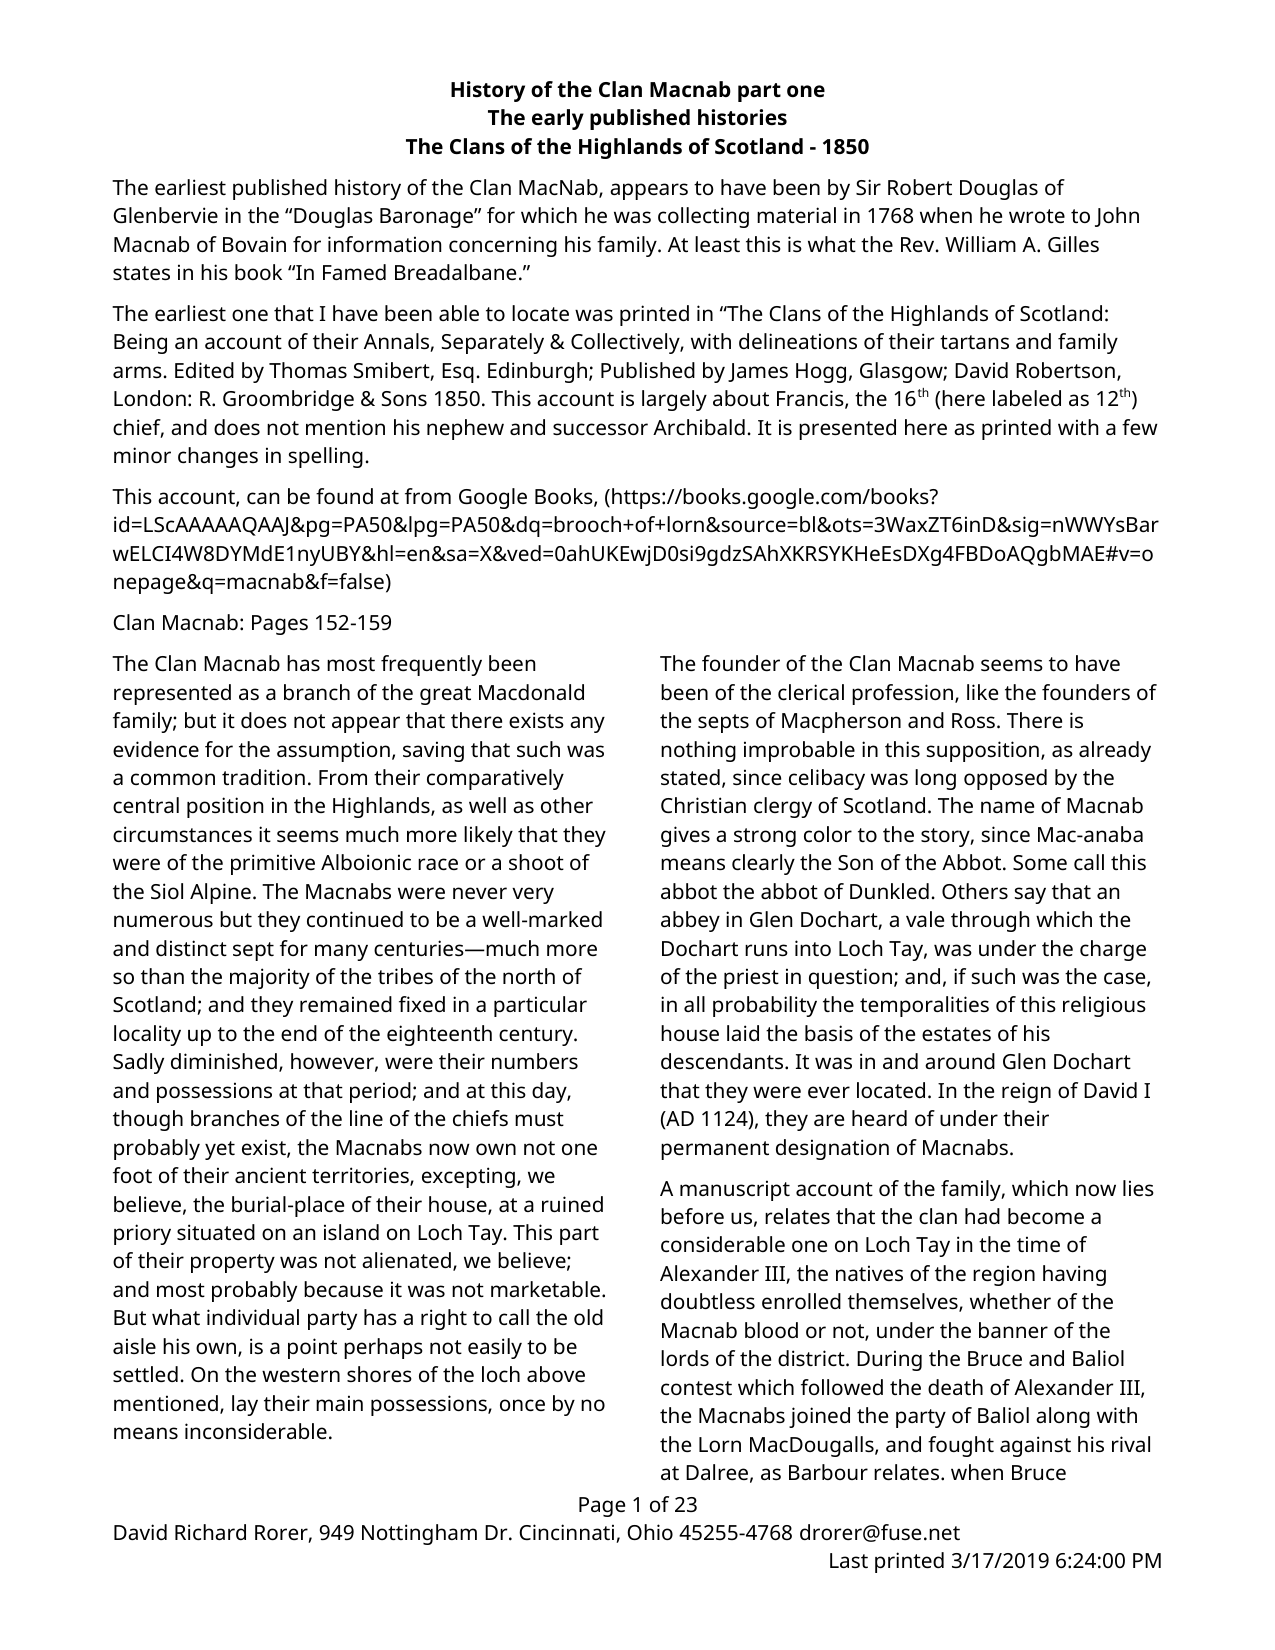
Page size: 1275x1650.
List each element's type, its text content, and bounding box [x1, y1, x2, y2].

text This account, can be found at from Google Books, (https://books.google.com/books?id=LScAAAAAQAAJ&pg=PA50&lpg=PA50&dq=brooch+of+lorn&source=bl&ots=3WaxZT6inD&sig=nWWYsBarwELCI4W8DYMdE1nyUBY&hl=en&sa=X&ved=0ahUKEwjD0si9gdzSAhXKRSYKHeEsDXg4FBDoAQgbMAE#v=onepage&q=macnab&f=false) [112, 482, 1162, 596]
text The founder of the Clan Macnab seems to have been of the clerical profession, like the founders of the septs of Macpherson and Ross. There is nothing improbable in this supposition, as already stated, since celibacy was long opposed by the Christian clergy of Scotland. The name of Macnab gives a strong color to the story, since Mac-anaba means clearly the Son of the Abbot. Some call this abbot the abbot of Dunkled. Others say that an abbey in Glen Dochart, a vale through which the Dochart runs into Loch Tay, was under the charge of the priest in question; and, if such was the case, in all probability the temporalities of this religious house laid the basis of the estates of his descendants. It was in and around Glen Dochart that they were ever located. In the reign of David I (AD 1124), they are heard of under their permanent designation of Macnabs. [660, 649, 1162, 1161]
text The Clan Macnab has most frequently been represented as a branch of the great Macdonald family; but it does not appear that there exists any evidence for the assumption, saving that such was a common tradition. From their comparatively central position in the Highlands, as well as other circumstances it seems much more likely that they were of the primitive Alboionic race or a shoot of the Siol Alpine. The Macnabs were never very numerous but they continued to be a well-marked and distinct sept for many centuries—much more so than the majority of the tribes of the north of Scotland; and they remained fixed in a particular locality up to the end of the eighteenth century. Sadly diminished, however, were their numbers and possessions at that period; and at this day, though branches of the line of the chiefs must probably yet exist, the Macnabs now own not one foot of their ancient territories, excepting, we believe, the burial-place of their house, at a ruined priory situated on an island on Loch Tay. This part of their property was not alienated, we believe; and most probably because it was not marketable. But what individual party has a right to call the old aisle his own, is a point perhaps not easily to be settled. On the western shores of the loch above mentioned, lay their main possessions, once by no means inconsiderable. [112, 649, 615, 1446]
text The earliest one that I have been able to locate was printed in “The Clans of the Highlands of Scotland: Being an account of their Annals, Separately & Collectively, with delineations of their tartans and family arms. Edited by Thomas Smibert, Esq. Edinburgh; Published by James Hogg, Glasgow; David Robertson, London: R. Groombridge & Sons 1850. This account is largely about Francis, the 16th (here labeled as 12th) chief, and does not mention his nephew and successor Archibald. It is presented here as printed with a few minor changes in spelling. [112, 299, 1162, 470]
text The earliest published history of the Clan MacNab, appears to have been by Sir Robert Douglas of Glenbervie in the “Douglas Baronage” for which he was collecting material in 1768 when he wrote to John Macnab of Bovain for information concerning his family. At least this is what the Rev. William A. Gilles states in his book “In Famed Breadalbane.” [112, 173, 1162, 287]
text Clan Macnab: Pages 152-159 [112, 608, 1162, 637]
